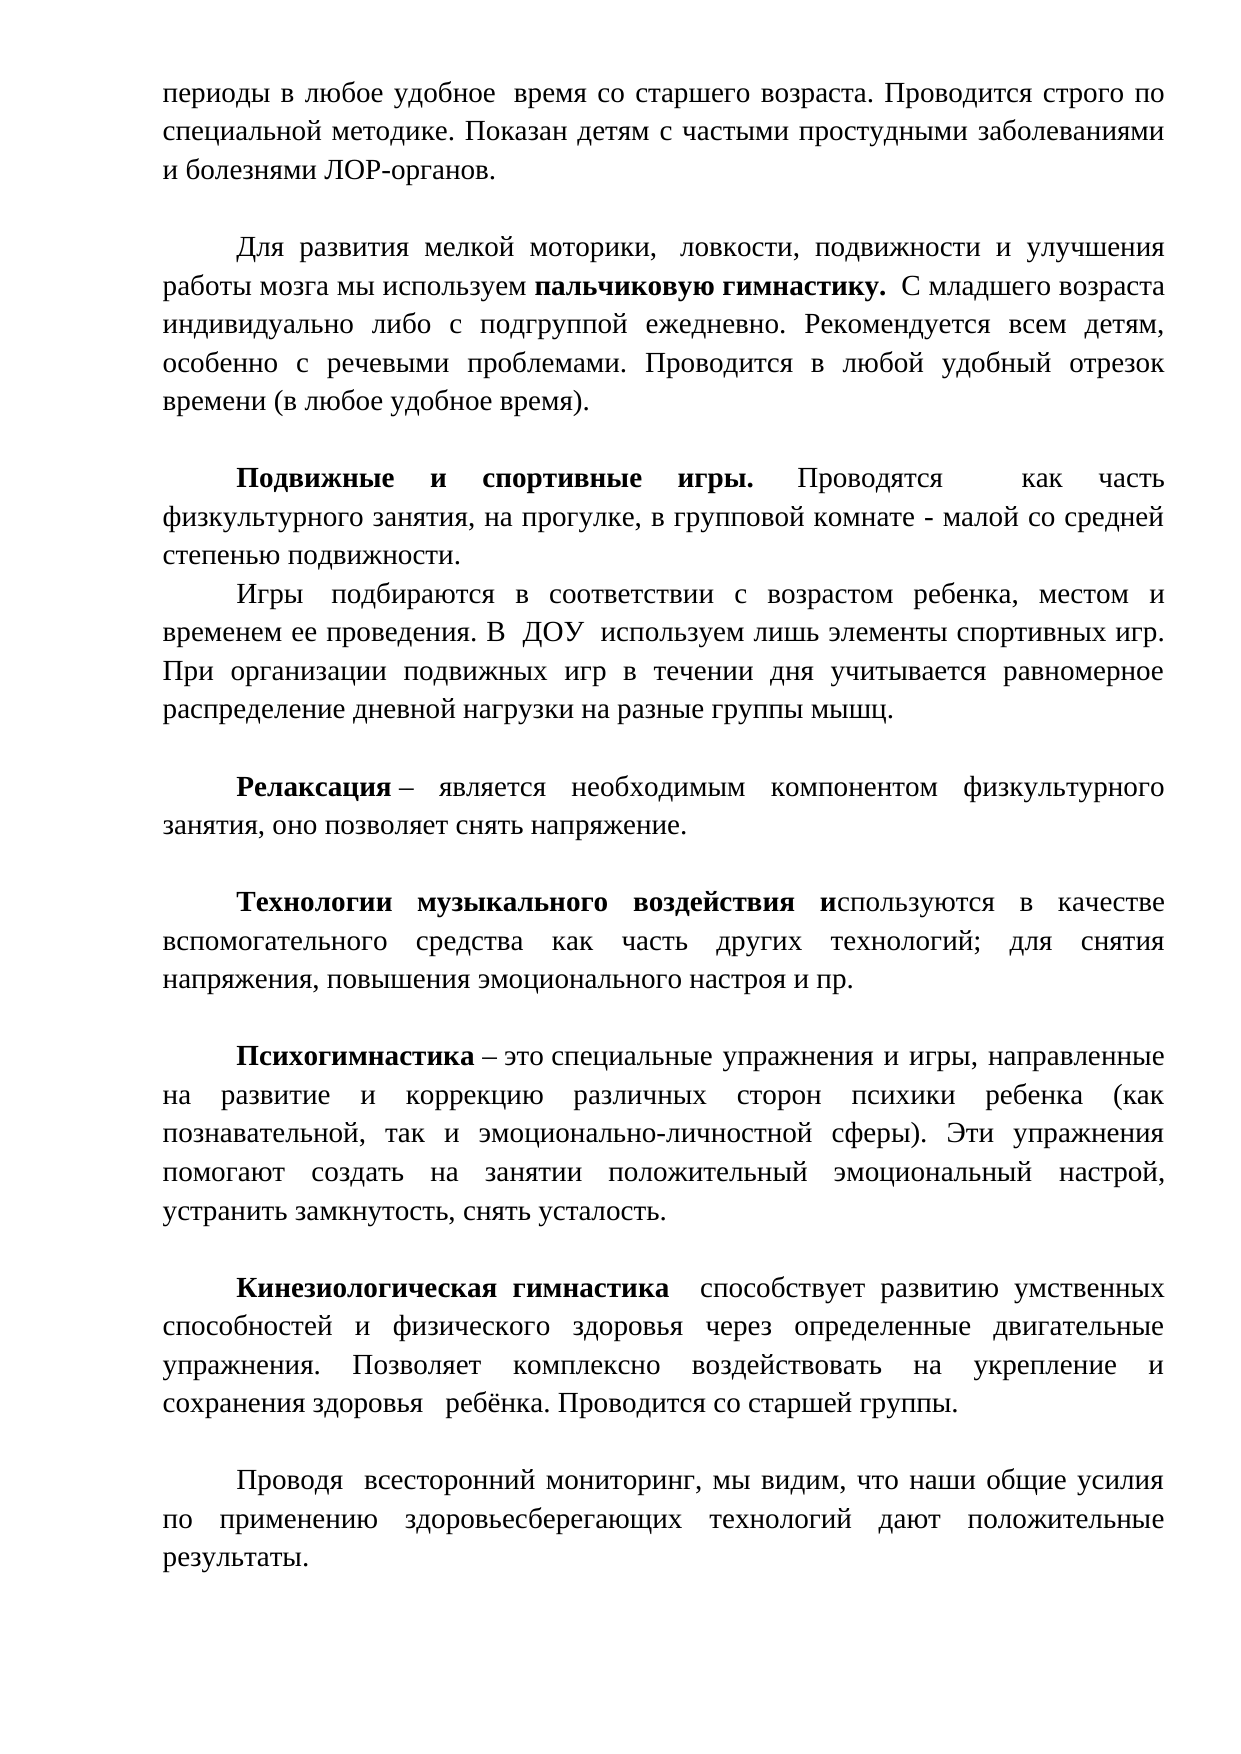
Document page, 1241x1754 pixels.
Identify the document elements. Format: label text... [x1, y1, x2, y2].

text Релаксация – является необходимым компонентом физкультурного занятия, оно позволяет снять напряжение. [162, 769, 1165, 841]
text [162, 75, 1165, 186]
text Технологии музыкального воздействия используются в качестве вспомогательного средства как часть других технологий; для снятия напряжения, повышения эмоционального настроя и пр. [162, 884, 1165, 995]
text Кинезиологическая гимнастика способствует развитию умственных способностей и физического здоровья через определенные двигательные упражнения. Позволяет комплексно воздействовать на укрепление и сохранения здоровья ребёнка. Проводится со старшей группы. [162, 1270, 1165, 1419]
text Психогимнастика – это специальные упражнения и игры, направленные на развитие и коррекцию различных сторон психики ребенка (как познавательной, так и эмоционально-личностной сферы). Эти упражнения помогают создать на занятии положительный эмоциональный настрой, устранить замкнутость, снять усталость. [162, 1038, 1165, 1226]
text Проводя всесторонний мониторинг, мы видим, что наши общие усилия по применению здоровьесберегающих технологий дают положительные результаты. [162, 1462, 1165, 1573]
text Подвижные и спортивные игры. Проводятся как часть физкультурного занятия, на прогулке, в групповой комнате - малой со средней степенью подвижности. [162, 460, 1165, 571]
text Игры подбираются в соответствии с возрастом ребенка, местом и временем ее проведения. В ДОУ используем лишь элементы спортивных игр. При организации подвижных игр в течении дня учитывается равномерное распределение дневной нагрузки на разные группы мышц. [162, 576, 1165, 725]
text Для развития мелкой моторики, ловкости, подвижности и улучшения работы мозга мы используем пальчиковую гимнастику. С младшего возраста индивидуально либо с подгруппой ежедневно. Рекомендуется всем детям, особенно с речевыми проблемами. Проводится в любой удобный отрезок времени (в любое удобное время). [162, 229, 1165, 417]
